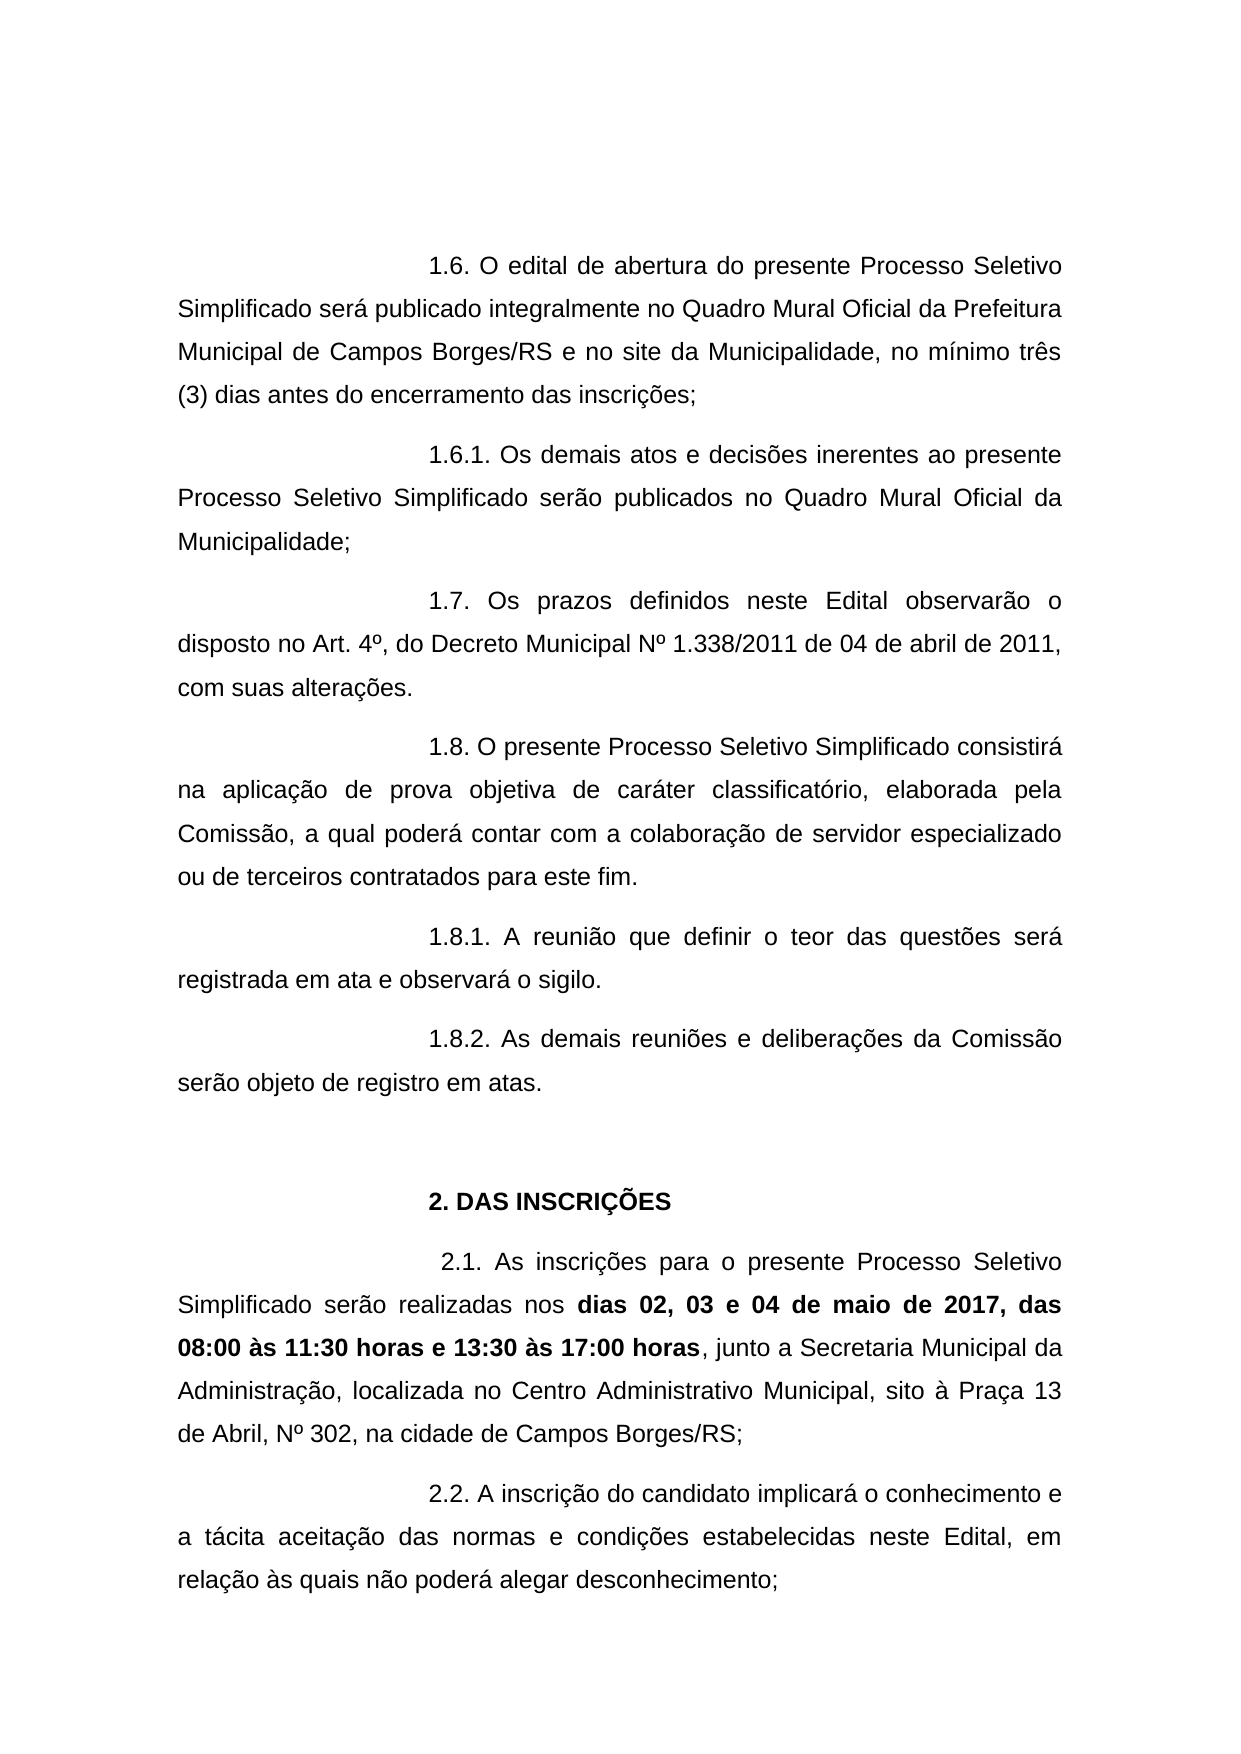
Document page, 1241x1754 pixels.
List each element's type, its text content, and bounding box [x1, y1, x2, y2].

text 1.6.1. Os demais atos e decisões inerentes ao presente Processo Seletivo Simplificado serão publicados no Quadro Mural Oficial da Municipalidade; [177, 440, 1063, 555]
text 2.2. A inscrição do candidato implicará o conhecimento e a tácita aceitação das normas e condições estabelecidas neste Edital, em relação às quais não poderá alegar desconhecimento; [177, 1479, 1063, 1594]
text 2.1. As inscrições para o presente Processo Seletivo Simplificado serão realizadas nos dias 02, 03 e 04 de maio de 2017, das 08:00 às 11:30 horas e 13:30 às 17:00 horas, junto a Secretaria Municipal da Administração, localizada no Centro Administrativo Municipal, sito à Praça 13 de Abril, Nº 302, na cidade de Campos Borges/RS; [177, 1247, 1063, 1448]
text 1.8.2. As demais reuniões e deliberações da Comissão serão objeto de registro em atas. [177, 1024, 1063, 1096]
text 1.7. Os prazos definidos neste Edital observarão o disposto no Art. 4º, do Decreto Municipal Nº 1.338/2011 de 04 de abril de 2011, com suas alterações. [177, 586, 1063, 701]
text 1.8. O presente Processo Seletivo Simplificado consistirá na aplicação de prova objetiva de caráter classificatório, elaborada pela Comissão, a qual poderá contar com a colaboração de servidor especializado ou de terceiros contratados para este fim. [177, 732, 1063, 890]
text 1.6. O edital de abertura do presente Processo Seletivo Simplificado será publicado integralmente no Quadro Mural Oficial da Prefeitura Municipal de Campos Borges/RS e no site da Municipalidade, no mínimo três (3) dias antes do encerramento das inscrições; [177, 251, 1063, 409]
text 1.8.1. A reunião que definir o teor das questões será registrada em ata e observará o sigilo. [177, 921, 1063, 993]
text 2. DAS INSCRIÇÕES [177, 1187, 1063, 1216]
